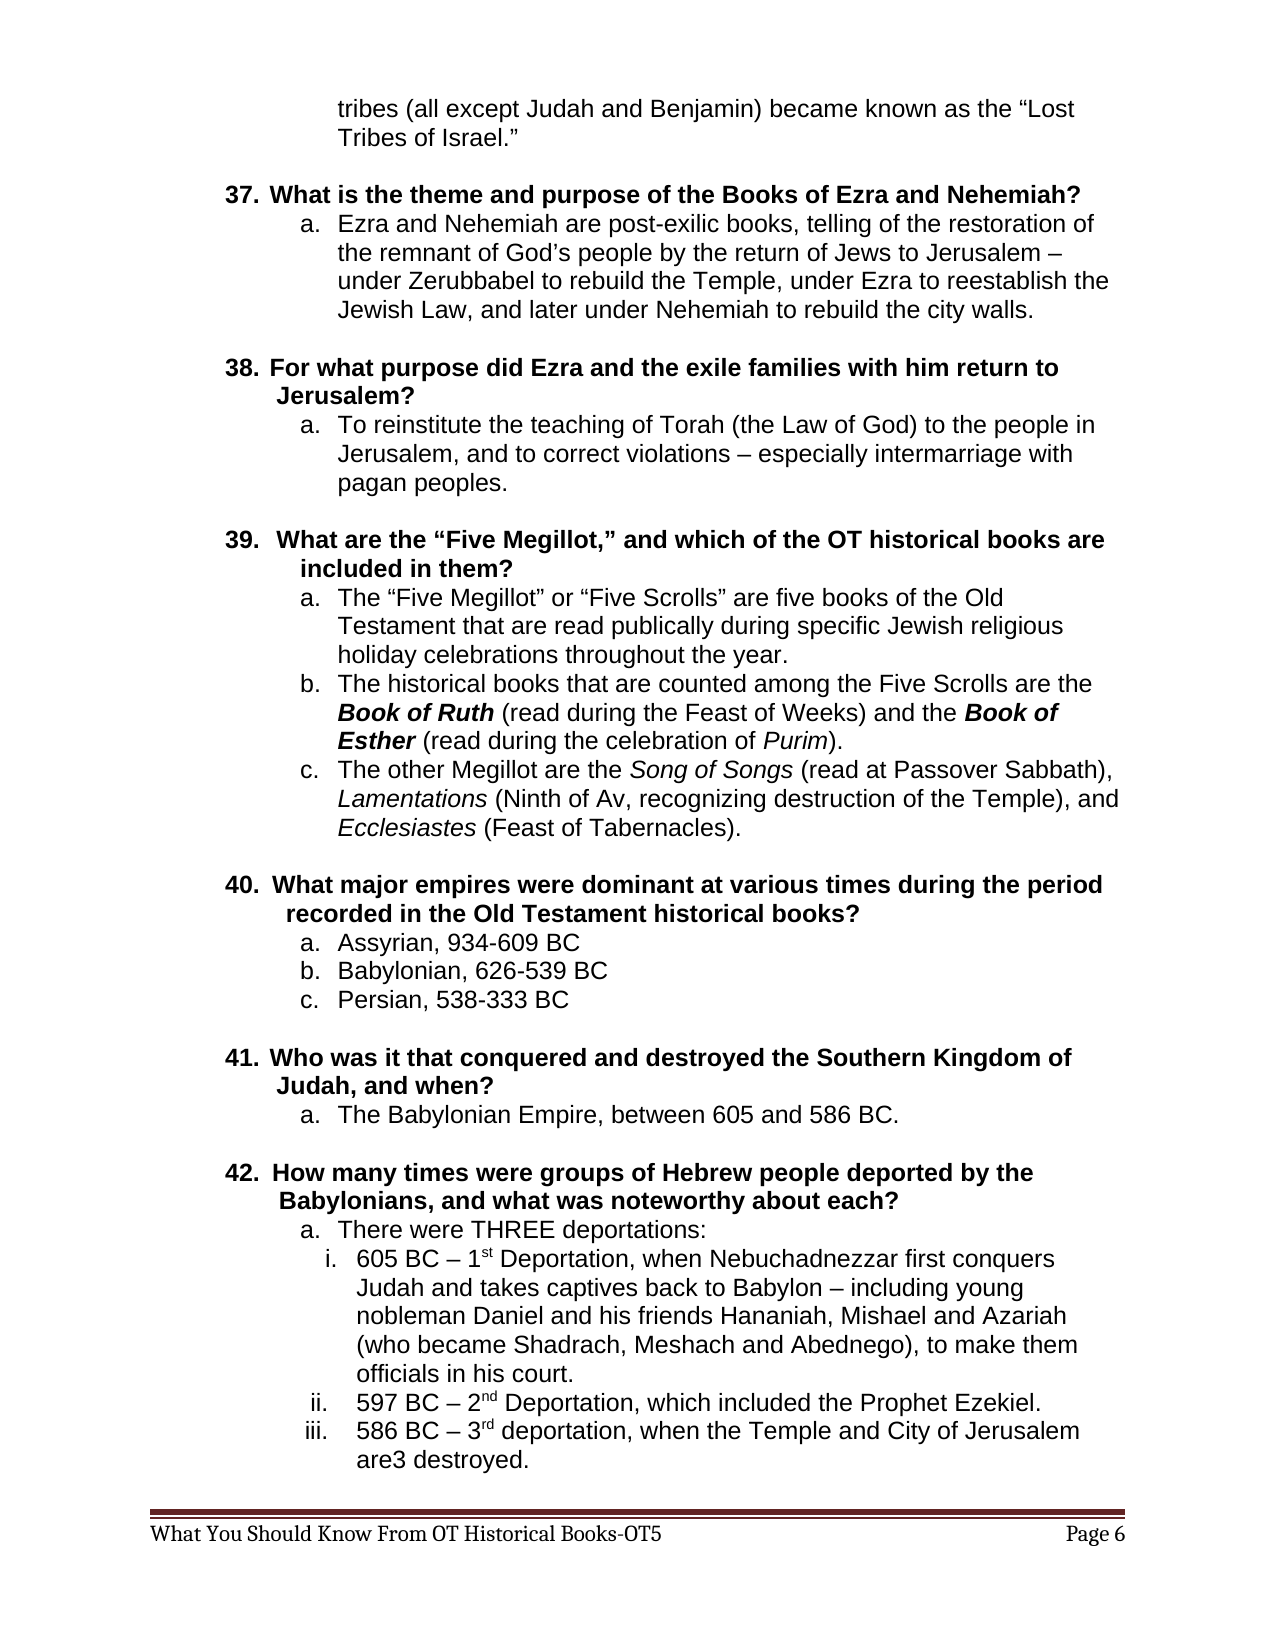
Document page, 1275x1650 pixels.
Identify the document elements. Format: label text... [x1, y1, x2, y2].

list Who was it that conquered and destroyed the Southern Kingdom of [225, 1042, 1125, 1071]
list The historical books that are counted among the Five Scrolls are the Book of Ruth (read during the Feast of Weeks) and the Book of Esther (read during the celebration of Purim). [300, 669, 1125, 755]
list To reinstitute the teaching of Torah (the Law of God) to the people in Jerusalem, and to correct violations – especially intermarriage with pagan peoples. [300, 410, 1125, 496]
list How many times were groups of Hebrew people deported by the [225, 1157, 1125, 1186]
list 605 BC – 1st Deportation, when Nebuchadnezzar first conquers Judah and takes captives back to Babylon – including young nobleman Daniel and his friends Hananiah, Mishael and Azariah (who became Shadrach, Meshach and Abednego), to make them officials in his court. [337, 1244, 1125, 1387]
list Babylonians, and what was noteworthy about each? [272, 1186, 1125, 1215]
list The “Five Megillot” or “Five Scrolls” are five books of the Old Testament that are read publically during specific Jewish religious holiday celebrations throughout the year. [300, 582, 1125, 669]
list recorded in the Old Testament historical books? [272, 899, 1125, 927]
list Judah, and when? [262, 1071, 1125, 1100]
list Ezra and Nehemiah are post-exilic books, telling of the restoration of the remnant of God’s people by the return of Jews to Jerusalem – under Zerubbabel to rebuild the Temple, under Ezra to reestablish the Jewish Law, and later under Nehemiah to rebuild the city walls. [300, 209, 1125, 324]
list included in them? [262, 554, 1125, 582]
list What is the theme and purpose of the Books of Ezra and Nehemiah? [225, 180, 1125, 209]
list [300, 94, 1125, 151]
list Babylonian, 626-539 BC [300, 956, 1125, 985]
list 597 BC – 2nd Deportation, which included the Prophet Ezekiel. [328, 1387, 1125, 1416]
list What major empires were dominant at various times during the period [225, 870, 1125, 899]
list 586 BC – 3rd deportation, when the Temple and City of Jerusalem are3 destroyed. [328, 1416, 1125, 1474]
list Assyrian, 934-609 BC [300, 927, 1125, 956]
list Persian, 538-333 BC [300, 985, 1125, 1014]
list Jerusalem? [262, 381, 1162, 410]
list For what purpose did Ezra and the exile families with him return to [225, 352, 1162, 381]
list The Babylonian Empire, between 605 and 586 BC. [300, 1100, 1125, 1129]
list The other Megillot are the Song of Songs (read at Passover Sabbath), Lamentations (Ninth of Av, recognizing destruction of the Temple), and Ecclesiastes (Feast of Tabernacles). [300, 755, 1125, 841]
list What are the “Five Megillot,” and which of the OT historical books are [225, 525, 1125, 554]
list There were THREE deportations: [300, 1215, 1125, 1244]
